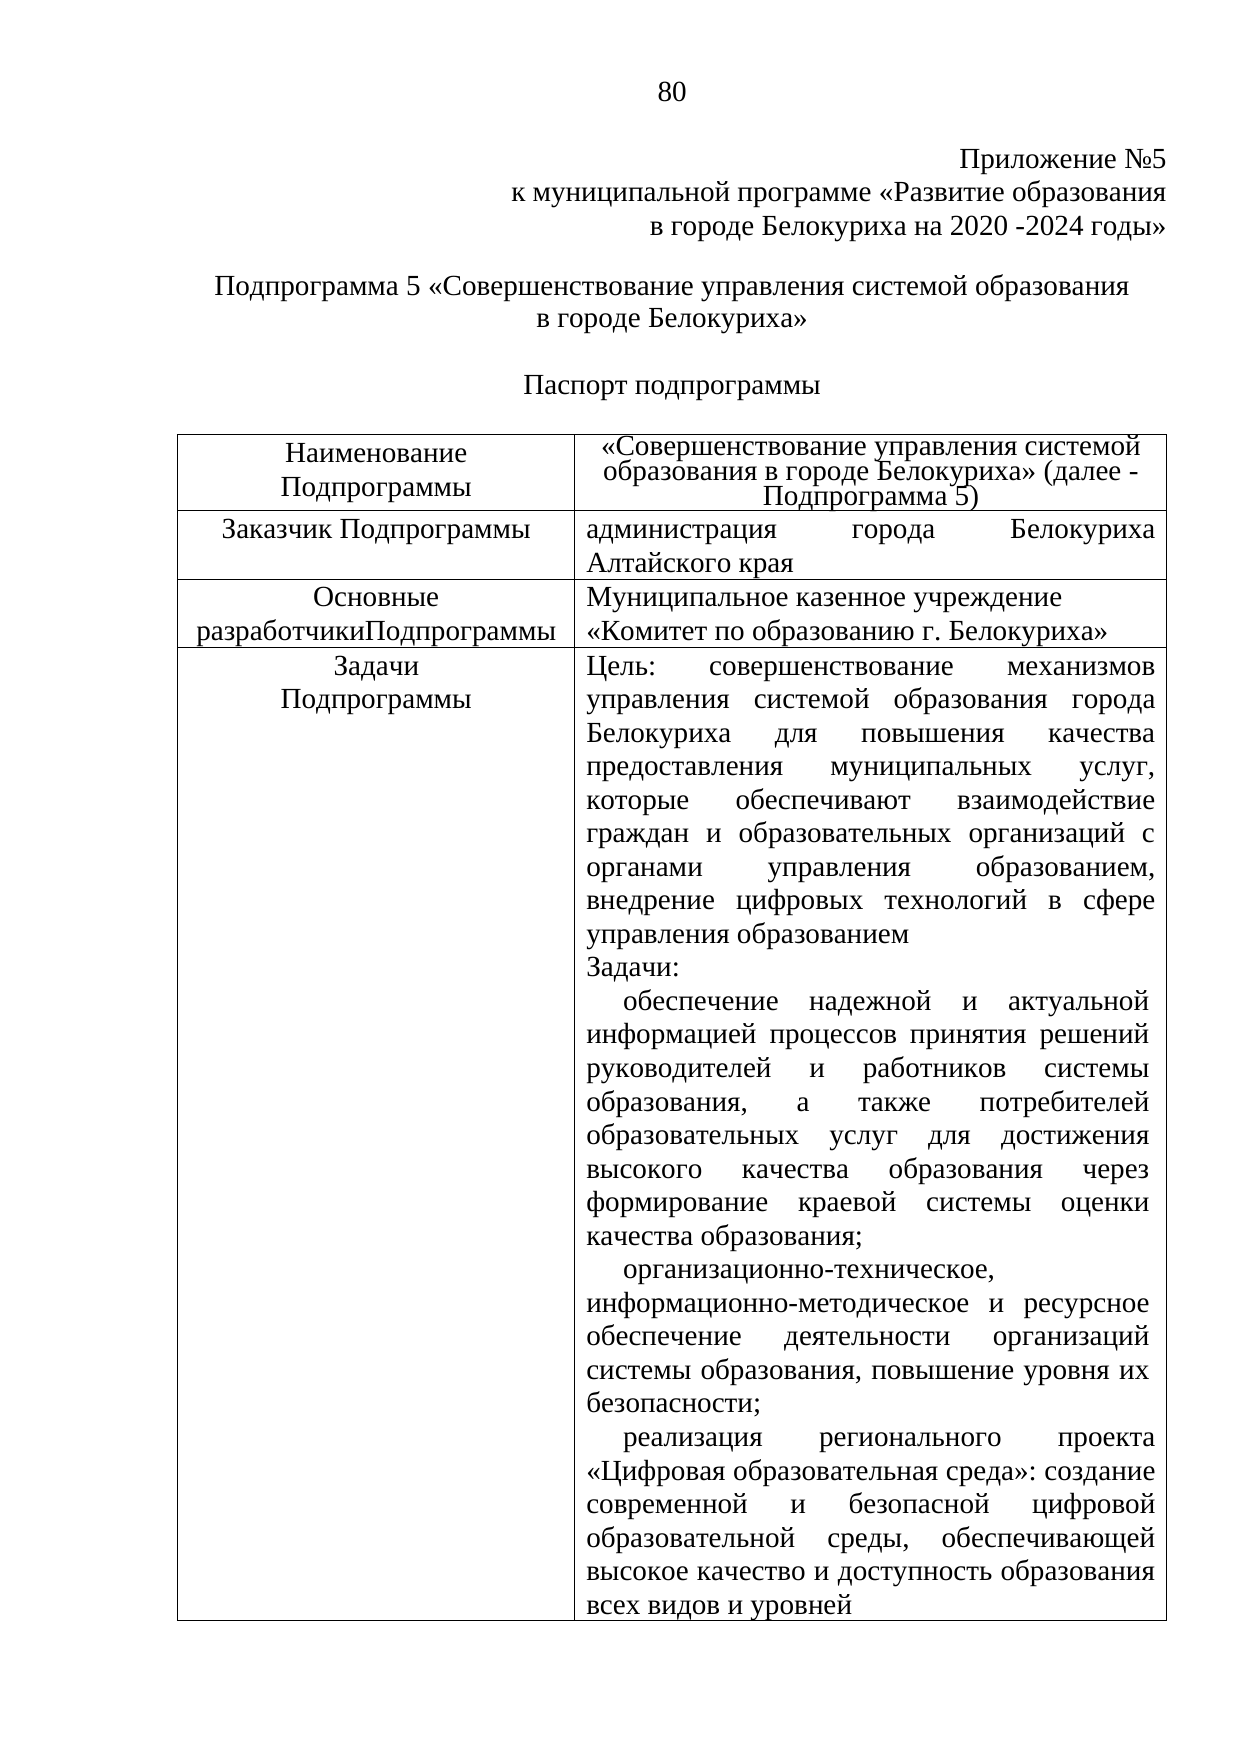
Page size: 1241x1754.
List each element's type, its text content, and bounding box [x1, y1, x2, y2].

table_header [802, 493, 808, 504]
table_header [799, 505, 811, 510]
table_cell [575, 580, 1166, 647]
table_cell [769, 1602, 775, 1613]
text в городе Белокуриха на 2020 -2024 годы» [177, 208, 1166, 242]
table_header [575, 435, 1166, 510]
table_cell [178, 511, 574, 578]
text Подпрограмма 5 «Совершенствование управления системой образования [177, 275, 1166, 300]
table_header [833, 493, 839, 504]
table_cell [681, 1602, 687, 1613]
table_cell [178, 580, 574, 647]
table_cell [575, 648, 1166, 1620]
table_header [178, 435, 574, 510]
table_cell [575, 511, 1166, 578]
text к муниципальной программе «Развитие образования [177, 174, 1166, 208]
text Паспорт подпрограммы [177, 367, 1166, 401]
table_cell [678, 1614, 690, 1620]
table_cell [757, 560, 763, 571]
text Приложение №5 [177, 141, 1166, 174]
text в городе Белокуриха» [177, 300, 1166, 334]
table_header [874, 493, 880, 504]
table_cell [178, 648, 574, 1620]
